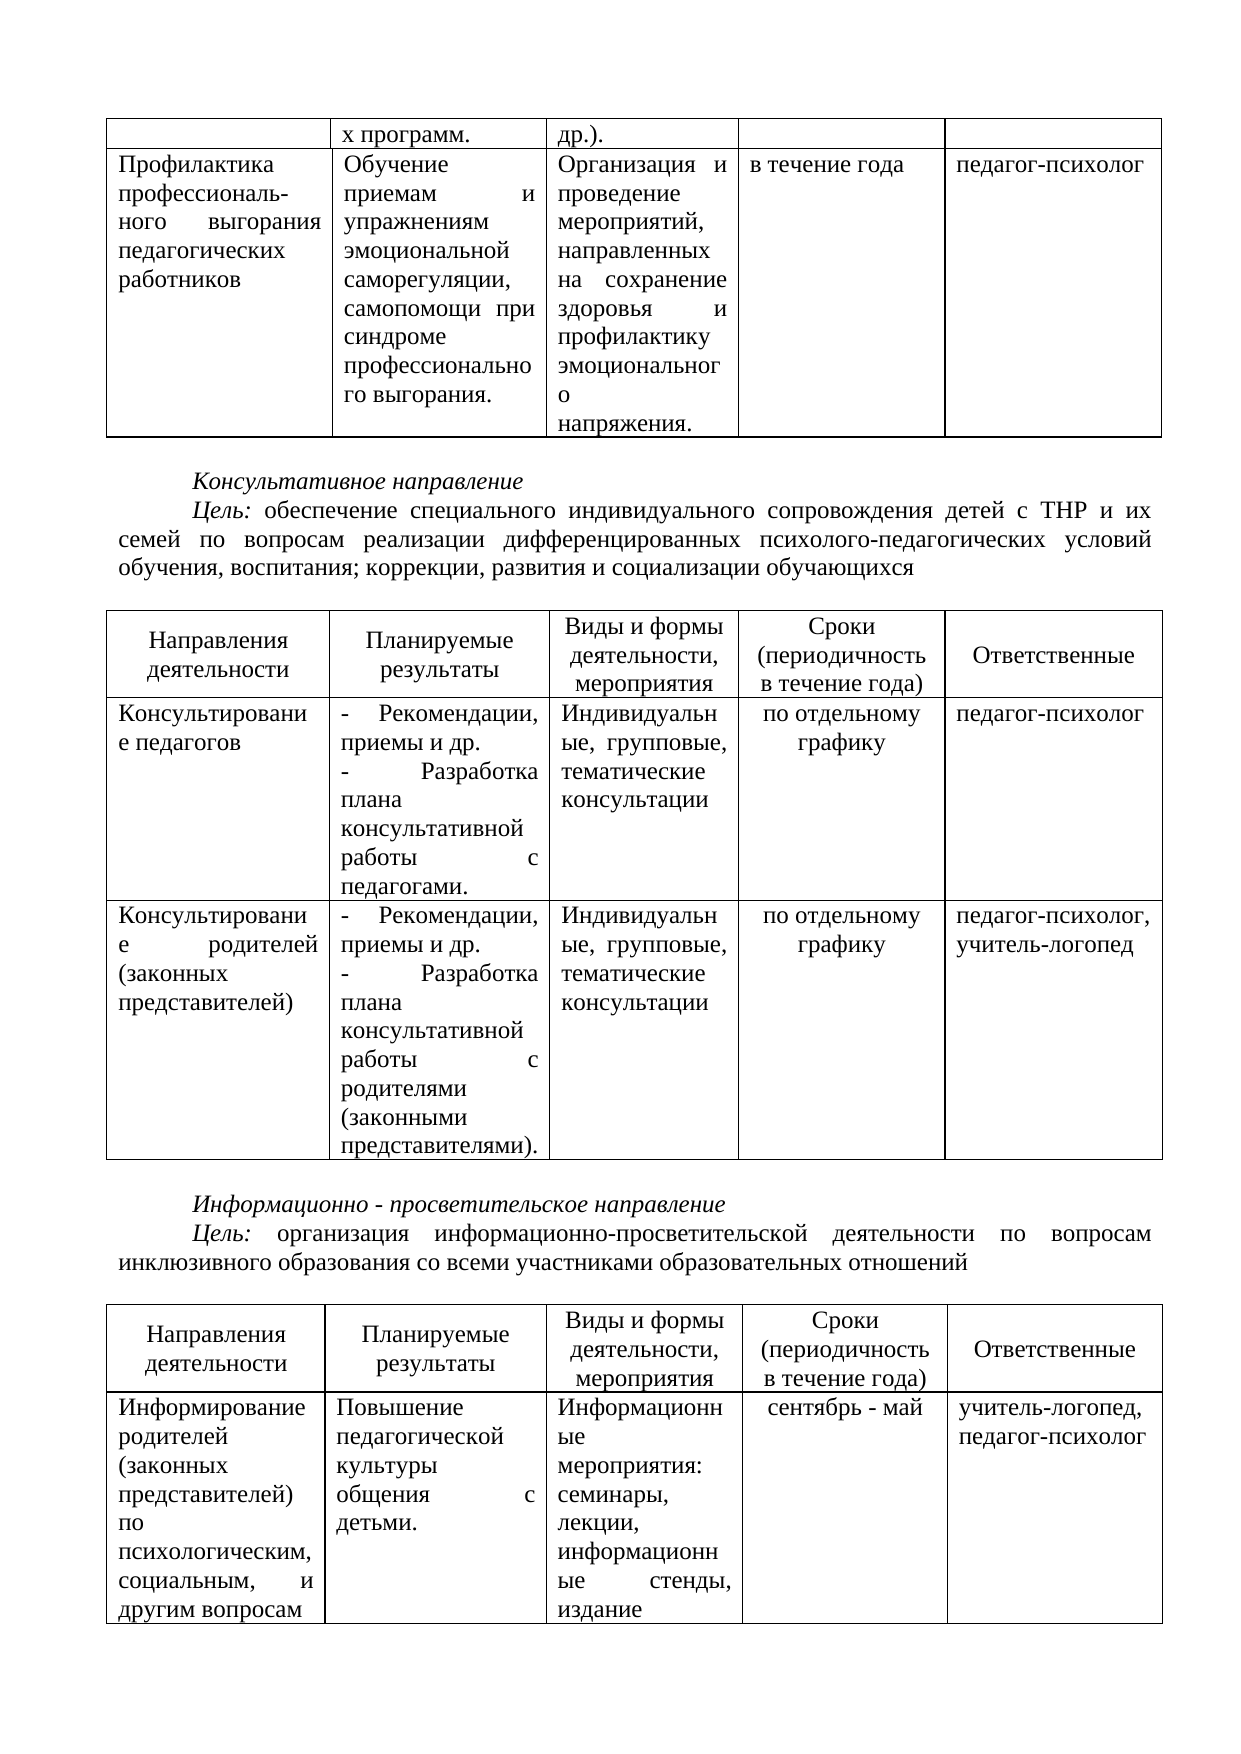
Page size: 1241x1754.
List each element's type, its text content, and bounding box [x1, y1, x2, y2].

text Консультативное направление [192, 466, 1152, 495]
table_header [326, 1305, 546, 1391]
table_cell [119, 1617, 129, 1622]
text Цель: организация информационно-просветительской деятельности по вопросам инклюзивного образования со всеми участниками образовательных отношений [118, 1218, 1152, 1275]
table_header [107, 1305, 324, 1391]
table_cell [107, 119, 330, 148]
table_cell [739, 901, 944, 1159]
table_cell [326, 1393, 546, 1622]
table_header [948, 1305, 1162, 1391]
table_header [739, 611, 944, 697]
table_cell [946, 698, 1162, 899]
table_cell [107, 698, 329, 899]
text Цель: обеспечение специального индивидуального сопровождения детей с ТНР и их семей по вопросам реализации дифференцированных психолого-педагогических условий обучения, воспитания; коррекции, развития и социализации обучающихся [118, 495, 1152, 581]
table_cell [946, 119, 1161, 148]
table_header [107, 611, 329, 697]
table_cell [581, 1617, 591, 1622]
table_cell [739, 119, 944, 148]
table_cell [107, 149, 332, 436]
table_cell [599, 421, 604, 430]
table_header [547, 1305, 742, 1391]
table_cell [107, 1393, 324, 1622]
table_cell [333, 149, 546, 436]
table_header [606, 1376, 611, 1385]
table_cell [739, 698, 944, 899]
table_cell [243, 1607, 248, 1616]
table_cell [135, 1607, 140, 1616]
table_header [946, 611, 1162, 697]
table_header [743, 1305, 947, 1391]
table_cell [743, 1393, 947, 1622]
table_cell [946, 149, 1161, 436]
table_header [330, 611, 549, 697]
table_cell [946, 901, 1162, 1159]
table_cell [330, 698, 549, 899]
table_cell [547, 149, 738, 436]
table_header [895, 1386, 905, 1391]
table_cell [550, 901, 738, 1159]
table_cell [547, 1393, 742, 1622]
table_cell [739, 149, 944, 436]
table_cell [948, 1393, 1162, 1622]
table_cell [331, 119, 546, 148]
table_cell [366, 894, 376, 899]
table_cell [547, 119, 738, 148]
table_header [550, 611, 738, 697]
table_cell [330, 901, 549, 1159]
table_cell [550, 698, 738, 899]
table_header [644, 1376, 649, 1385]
text Информационно - просветительское направление [192, 1189, 1152, 1218]
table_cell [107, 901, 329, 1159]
